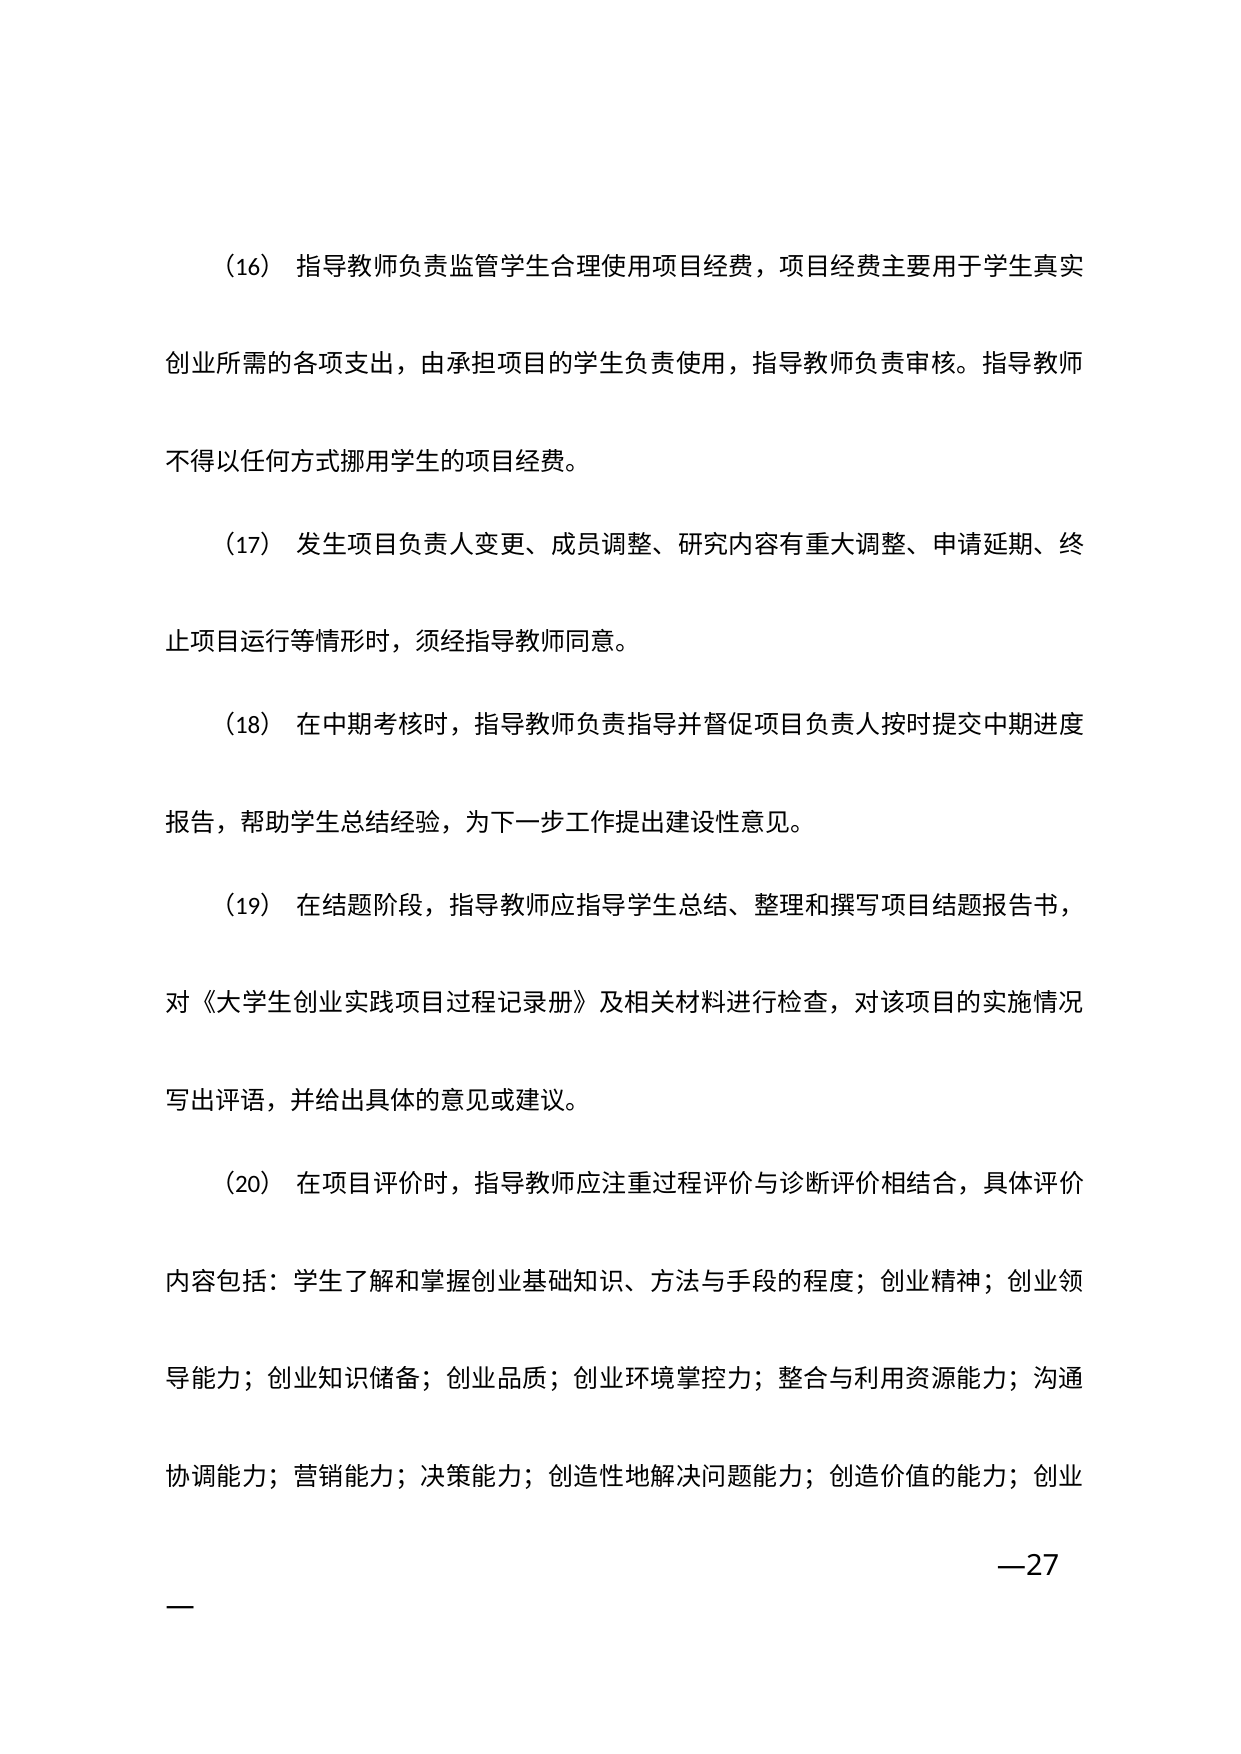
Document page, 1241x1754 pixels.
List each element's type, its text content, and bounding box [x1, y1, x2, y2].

list 在结题阶段，指导教师应指导学生总结、整理和撰写项目结题报告书，对《大学生创业实践项目过程记录册》及相关材料进行检查，对该项目的实施情况写出评语，并给出具体的意见或建议。 [165, 871, 1087, 1131]
list 在中期考核时，指导教师负责指导并督促项目负责人按时提交中期进度报告，帮助学生总结经验，为下一步工作提出建设性意见。 [165, 690, 1087, 853]
list 发生项目负责人变更、成员调整、研究内容有重大调整、申请延期、终止项目运行等情形时，须经指导教师同意。 [165, 510, 1087, 672]
list 指导教师负责监管学生合理使用项目经费，项目经费主要用于学生真实创业所需的各项支出，由承担项目的学生负责使用，指导教师负责审核。指导教师不得以任何方式挪用学生的项目经费。 [165, 232, 1087, 492]
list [165, 1149, 1087, 1507]
